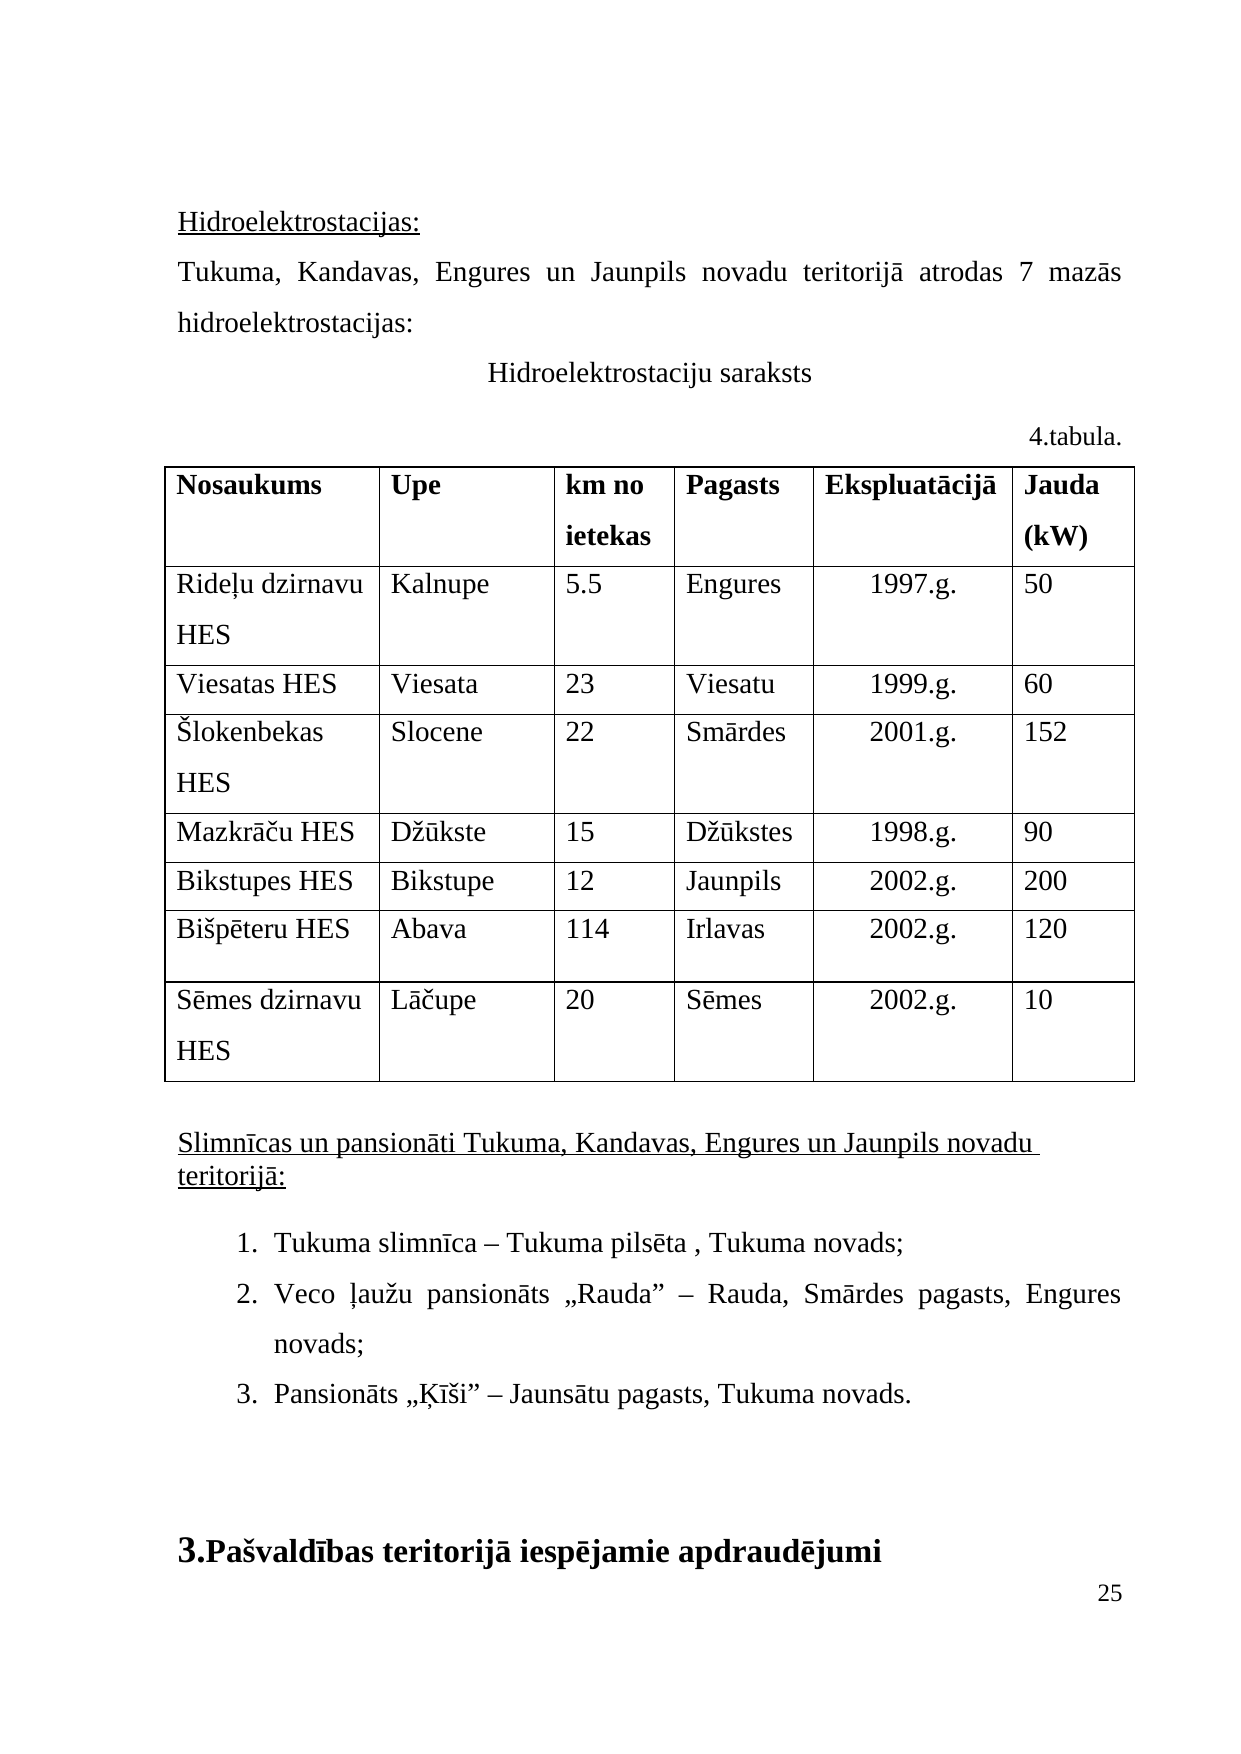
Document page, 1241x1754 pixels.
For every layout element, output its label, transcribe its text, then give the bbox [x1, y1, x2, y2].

table_cell Smārdes [675, 715, 813, 813]
table_cell Jaunpils [675, 863, 813, 910]
table_cell Irlavas [675, 911, 813, 981]
table_cell 2002.g. [814, 863, 1012, 910]
text 4.tabula. [177, 420, 1122, 451]
table_cell 1998.g. [814, 814, 1012, 862]
table_cell 12 [555, 863, 674, 910]
table_cell 1997.g. [814, 567, 1012, 665]
table_cell Šlokenbekas HES [166, 715, 379, 813]
table_cell Bišpēteru HES [166, 911, 379, 981]
table_cell Mazkrāču HES [166, 814, 379, 862]
table_cell Bikstupe [380, 863, 554, 910]
table_cell Sēmes dzirnavu HES [166, 983, 379, 1081]
table_header Upe [380, 468, 554, 566]
table_cell 114 [555, 911, 674, 981]
table_header km no ietekas [555, 468, 674, 566]
table_cell 1999.g. [814, 666, 1012, 713]
table_cell 90 [1013, 814, 1134, 862]
table_cell 10 [1013, 983, 1134, 1081]
text Hidroelektrostaciju saraksts [177, 355, 1122, 388]
table_header Nosaukums [166, 468, 379, 566]
table_cell 22 [555, 715, 674, 813]
table_cell Slocene [380, 715, 554, 813]
text Tukuma, Kandavas, Engures un Jaunpils novadu teritorijā atrodas 7 mazās hidroelektrostacijas: [177, 254, 1122, 338]
table_cell Bikstupes HES [166, 863, 379, 910]
table_cell 50 [1013, 567, 1134, 665]
table_cell Džūkste [380, 814, 554, 862]
table_cell 23 [555, 666, 674, 713]
list Pansionāts „Ķīši” – Jaunsātu pagasts, Tukuma novads. [236, 1376, 1122, 1410]
table_cell 15 [555, 814, 674, 862]
text Slimnīcas un pansionāti Tukuma, Kandavas, Engures un Jaunpils novadu teritorijā: [177, 1125, 1122, 1192]
table_header Pagasts [675, 468, 813, 566]
table_cell 2002.g. [814, 983, 1012, 1081]
list Veco ļaužu pansionāts „Rauda” – Rauda, Smārdes pagasts, Engures novads; [236, 1276, 1122, 1359]
table_cell 2002.g. [814, 911, 1012, 981]
table_cell 60 [1013, 666, 1134, 713]
table_cell Lāčupe [380, 983, 554, 1081]
table_cell Viesatas HES [166, 666, 379, 713]
table_cell 5.5 [555, 567, 674, 665]
table_cell Rideļu dzirnavu HES [166, 567, 379, 665]
table_cell 120 [1013, 911, 1134, 981]
table_cell Viesata [380, 666, 554, 713]
table_cell 152 [1013, 715, 1134, 813]
table_cell Viesatu [675, 666, 813, 713]
table_header Jauda (kW) [1013, 468, 1134, 566]
table_cell 2001.g. [814, 715, 1012, 813]
table_header Ekspluatācijā [814, 468, 1012, 566]
table_cell Džūkstes [675, 814, 813, 862]
table_cell 200 [1013, 863, 1134, 910]
table_cell Sēmes [675, 983, 813, 1081]
text Hidroelektrostacijas: [177, 204, 1122, 238]
table_cell 20 [555, 983, 674, 1081]
text 3.Pašvaldības teritorijā iespējamie apdraudējumi [177, 1527, 1122, 1570]
list Tukuma slimnīca – Tukuma pilsēta , Tukuma novads; [236, 1225, 1122, 1259]
table_cell Abava [380, 911, 554, 981]
table_cell Kalnupe [380, 567, 554, 665]
table_cell Engures [675, 567, 813, 665]
